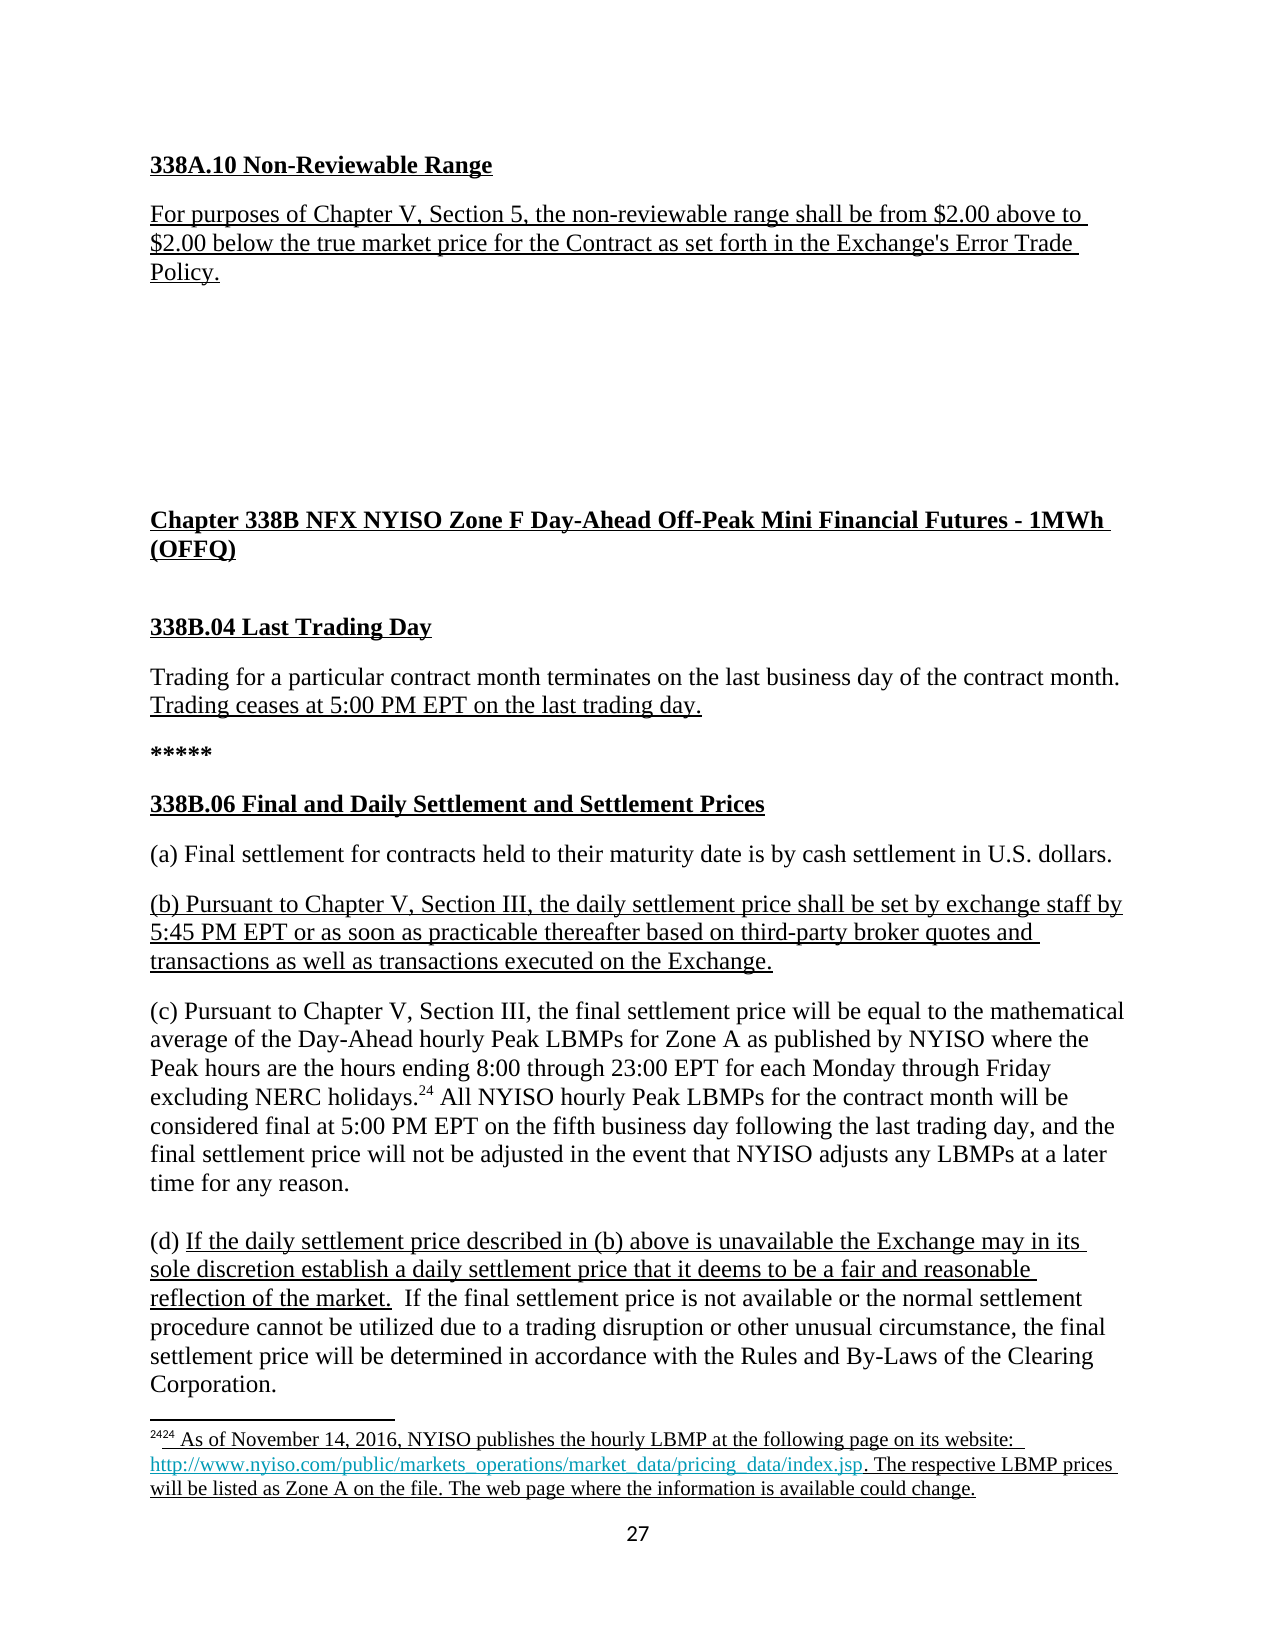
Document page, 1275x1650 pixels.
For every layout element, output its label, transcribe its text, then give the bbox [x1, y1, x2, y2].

text Chapter 338B NFX NYISO Zone F Day-Ahead Off-Peak Mini Financial Futures - 1MWh (OFFQ) [150, 505, 1125, 562]
text (d) If the daily settlement price described in (b) above is unavailable the Exchange may in its sole discretion establish a daily settlement price that it deems to be a fair and reasonable reflection of the market. If the final settlement price is not available or the normal settlement procedure cannot be utilized due to a trading disruption or other unusual circumstance, the final settlement price will be determined in accordance with the Rules and By-Laws of the Clearing Corporation. [150, 1226, 1125, 1398]
text ***** [150, 740, 1125, 769]
text (c) Pursuant to Chapter V, Section III, the final settlement price will be equal to the mathematical average of the Day-Ahead hourly Peak LBMPs for Zone A as published by NYISO where the Peak hours are the hours ending 8:00 through 23:00 EPT for each Monday through Friday excluding NERC holidays. All NYISO hourly Peak LBMPs for the contract month will be considered final at 5:00 PM EPT on the fifth business day following the last trading day, and the final settlement price will not be adjusted in the event that NYISO adjusts any LBMPs at a later time for any reason. [150, 996, 1125, 1197]
text 338A.10 Non-Reviewable Range [150, 150, 1125, 179]
text 338B.06 Final and Daily Settlement and Settlement Prices [150, 789, 1125, 818]
text (a) Final settlement for contracts held to their maturity date is by cash settlement in U.S. dollars. [150, 839, 1125, 868]
text For purposes of Chapter V, Section 5, the non-reviewable range shall be from $2.00 above to $2.00 below the true market price for the Contract as set forth in the Exchange's Error Trade Policy. [150, 199, 1125, 286]
text Trading for a particular contract month terminates on the last business day of the contract month. Trading ceases at 5:00 PM EPT on the last trading day. [150, 662, 1125, 719]
text (b) Pursuant to Chapter V, Section III, the daily settlement price shall be set by exchange staff by 5:45 PM EPT or as soon as practicable thereafter based on third-party broker quotes and transactions as well as transactions executed on the Exchange. [150, 889, 1125, 975]
text 338B.04 Last Trading Day [150, 612, 1125, 641]
